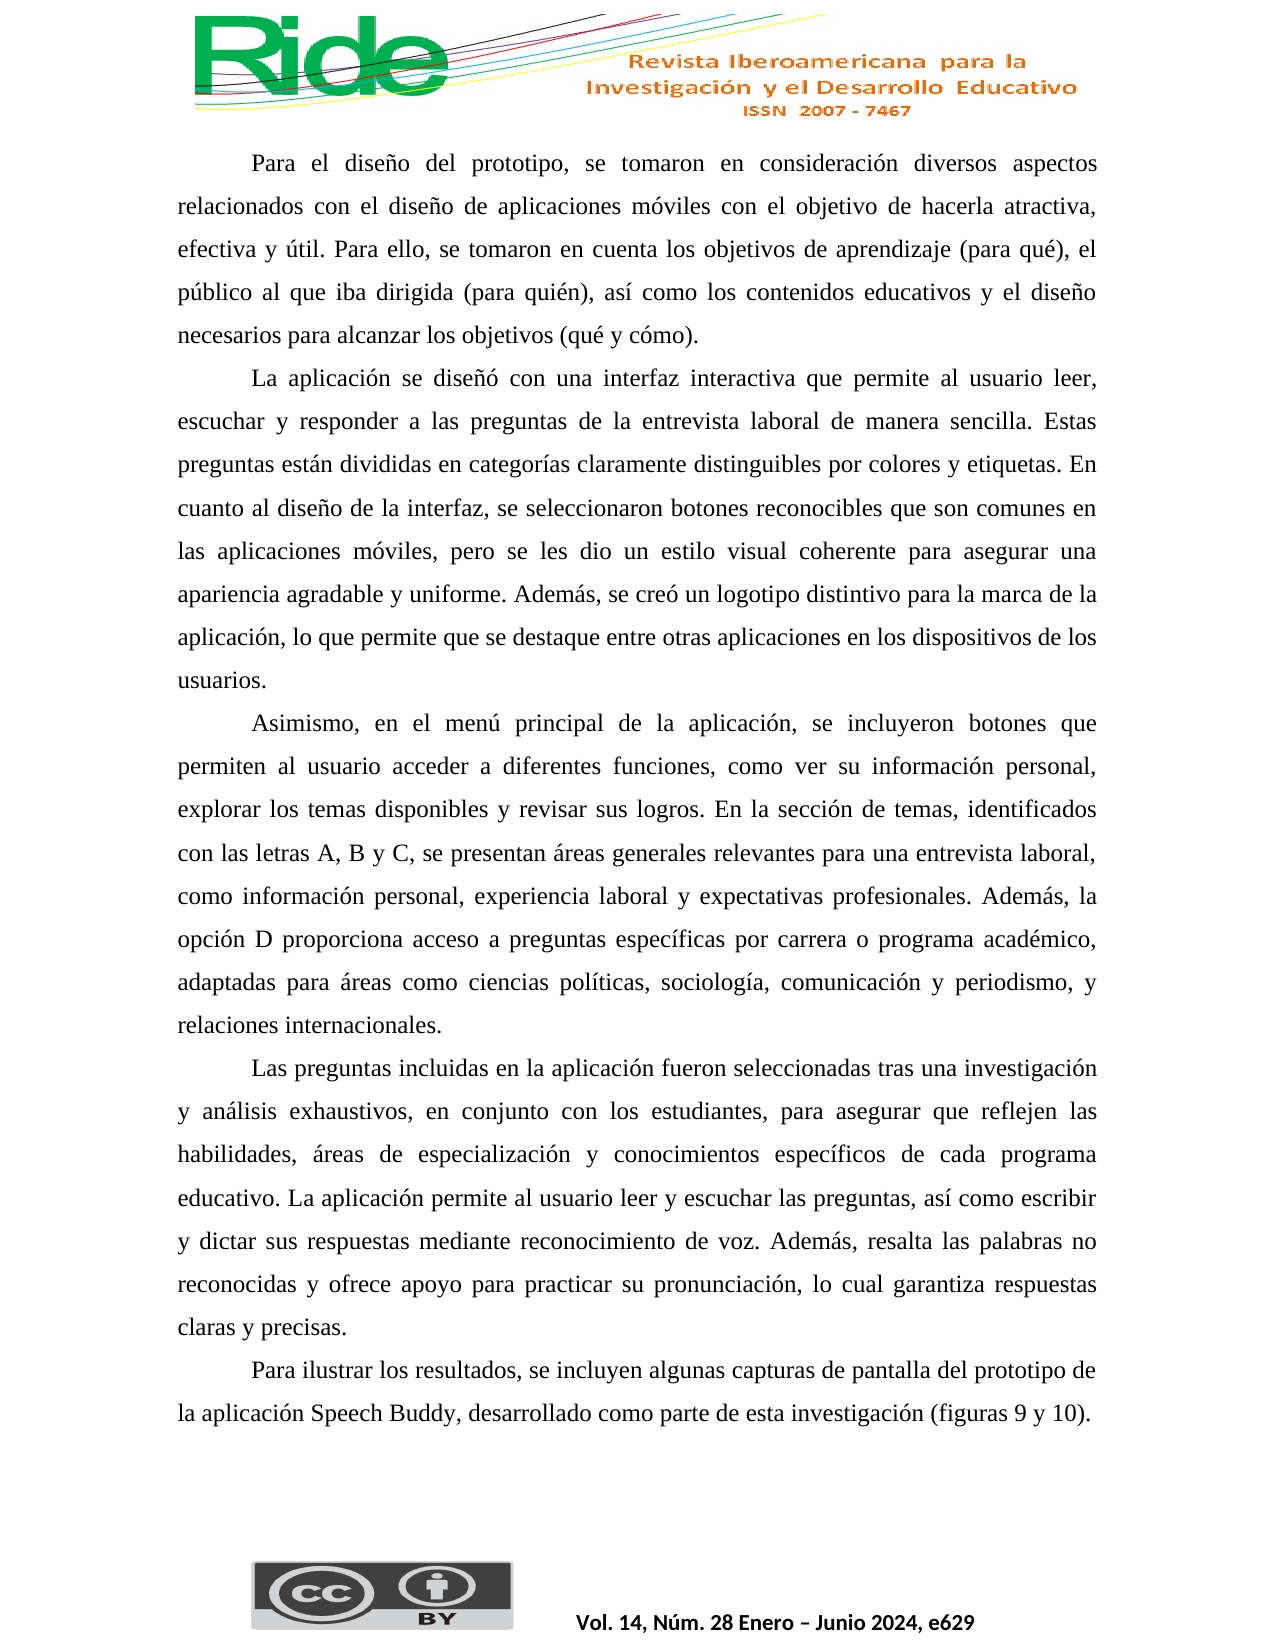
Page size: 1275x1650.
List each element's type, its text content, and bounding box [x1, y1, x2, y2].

picture [251, 1561, 514, 1630]
text Las preguntas incluidas en la aplicación fueron seleccionadas tras una investigación y análisis exhaustivos, en conjunto con los estudiantes, para asegurar que reflejen las habilidades, áreas de especialización y conocimientos específicos de cada programa educativo. La aplicación permite al usuario leer y escuchar las preguntas, así como escribir y dictar sus respuestas mediante reconocimiento de voz. Además, resalta las palabras no reconocidas y ofrece apoyo para practicar su pronunciación, lo cual garantiza respuestas claras y precisas. [177, 1053, 1098, 1341]
text Para el diseño del prototipo, se tomaron en consideración diversos aspectos relacionados con el diseño de aplicaciones móviles con el objetivo de hacerla atractiva, efectiva y útil. Para ello, se tomaron en cuenta los objetivos de aprendizaje (para qué), el público al que iba dirigida (para quién), así como los contenidos educativos y el diseño necesarios para alcanzar los objetivos (qué y cómo). [177, 148, 1098, 349]
text La aplicación se diseñó con una interfaz interactiva que permite al usuario leer, escuchar y responder a las preguntas de la entrevista laboral de manera sencilla. Estas preguntas están divididas en categorías claramente distinguibles por colores y etiquetas. En cuanto al diseño de la interfaz, se seleccionaron botones reconocibles que son comunes en las aplicaciones móviles, pero se les dio un estilo visual coherente para asegurar una apariencia agradable y uniforme. Además, se creó un logotipo distintivo para la marca de la aplicación, lo que permite que se destaque entre otras aplicaciones en los dispositivos de los usuarios. [177, 363, 1098, 694]
text Para ilustrar los resultados, se incluyen algunas capturas de pantalla del prototipo de la aplicación Speech Buddy, desarrollado como parte de esta investigación (figuras 9 y 10). [177, 1355, 1098, 1427]
text Asimismo, en el menú principal de la aplicación, se incluyeron botones que permiten al usuario acceder a diferentes funciones, como ver su información personal, explorar los temas disponibles y revisar sus logros. En la sección de temas, identificados con las letras A, B y C, se presentan áreas generales relevantes para una entrevista laboral, como información personal, experiencia laboral y expectativas profesionales. Además, la opción D proporciona acceso a preguntas específicas por carrera o programa académico, adaptadas para áreas como ciencias políticas, sociología, comunicación y periodismo, y relaciones internacionales. [177, 708, 1098, 1039]
picture [194, 14, 1081, 119]
